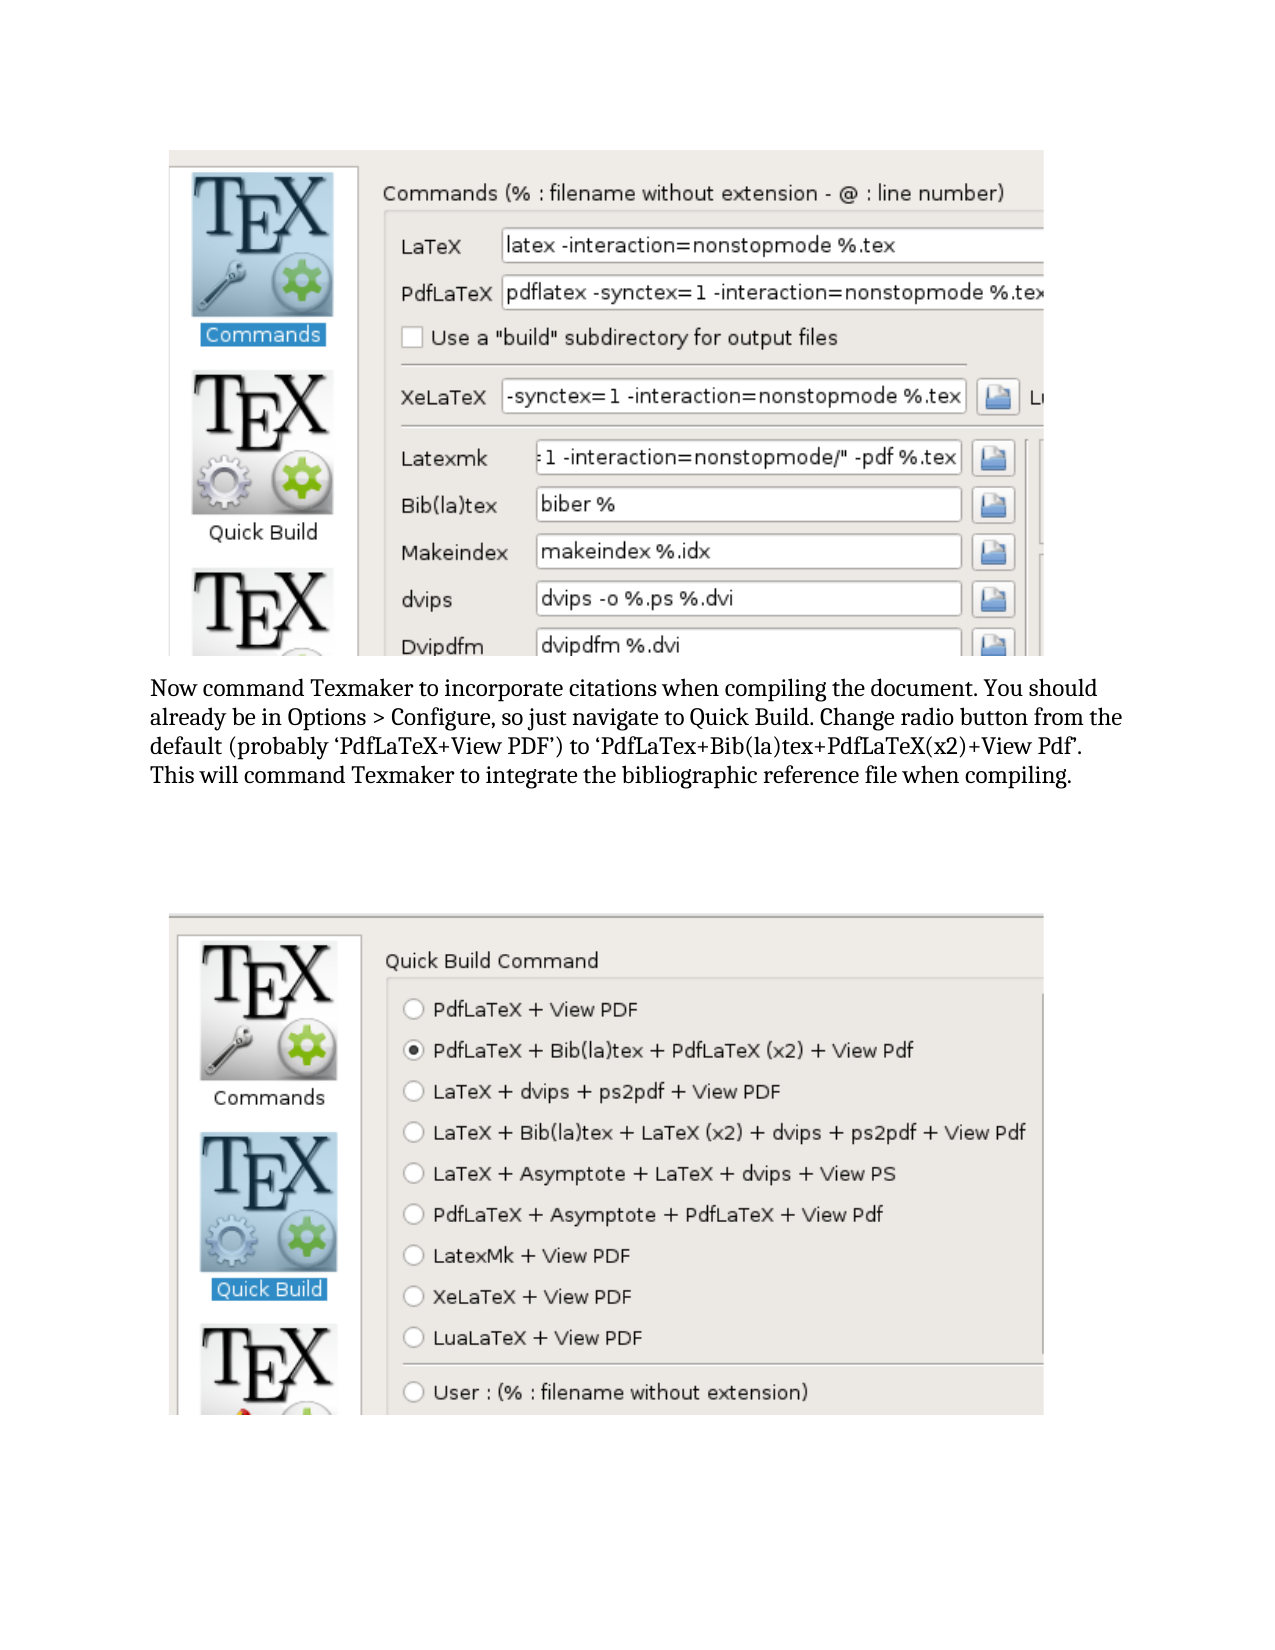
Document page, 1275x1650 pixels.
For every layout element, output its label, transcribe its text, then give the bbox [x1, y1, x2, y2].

text Now command Texmaker to incorporate citations when compiling the document. You should already be in Options > Configure, so just navigate to Quick Build. Change radio button from the default (probably ‘PdfLaTeX+View PDF’) to ‘PdfLaTex+Bib(la)tex+PdfLaTeX(x2)+View Pdf’. This will command Texmaker to integrate the bibliographic reference file when compiling. [150, 674, 1125, 789]
picture [168, 913, 1044, 1415]
picture [168, 150, 1044, 656]
